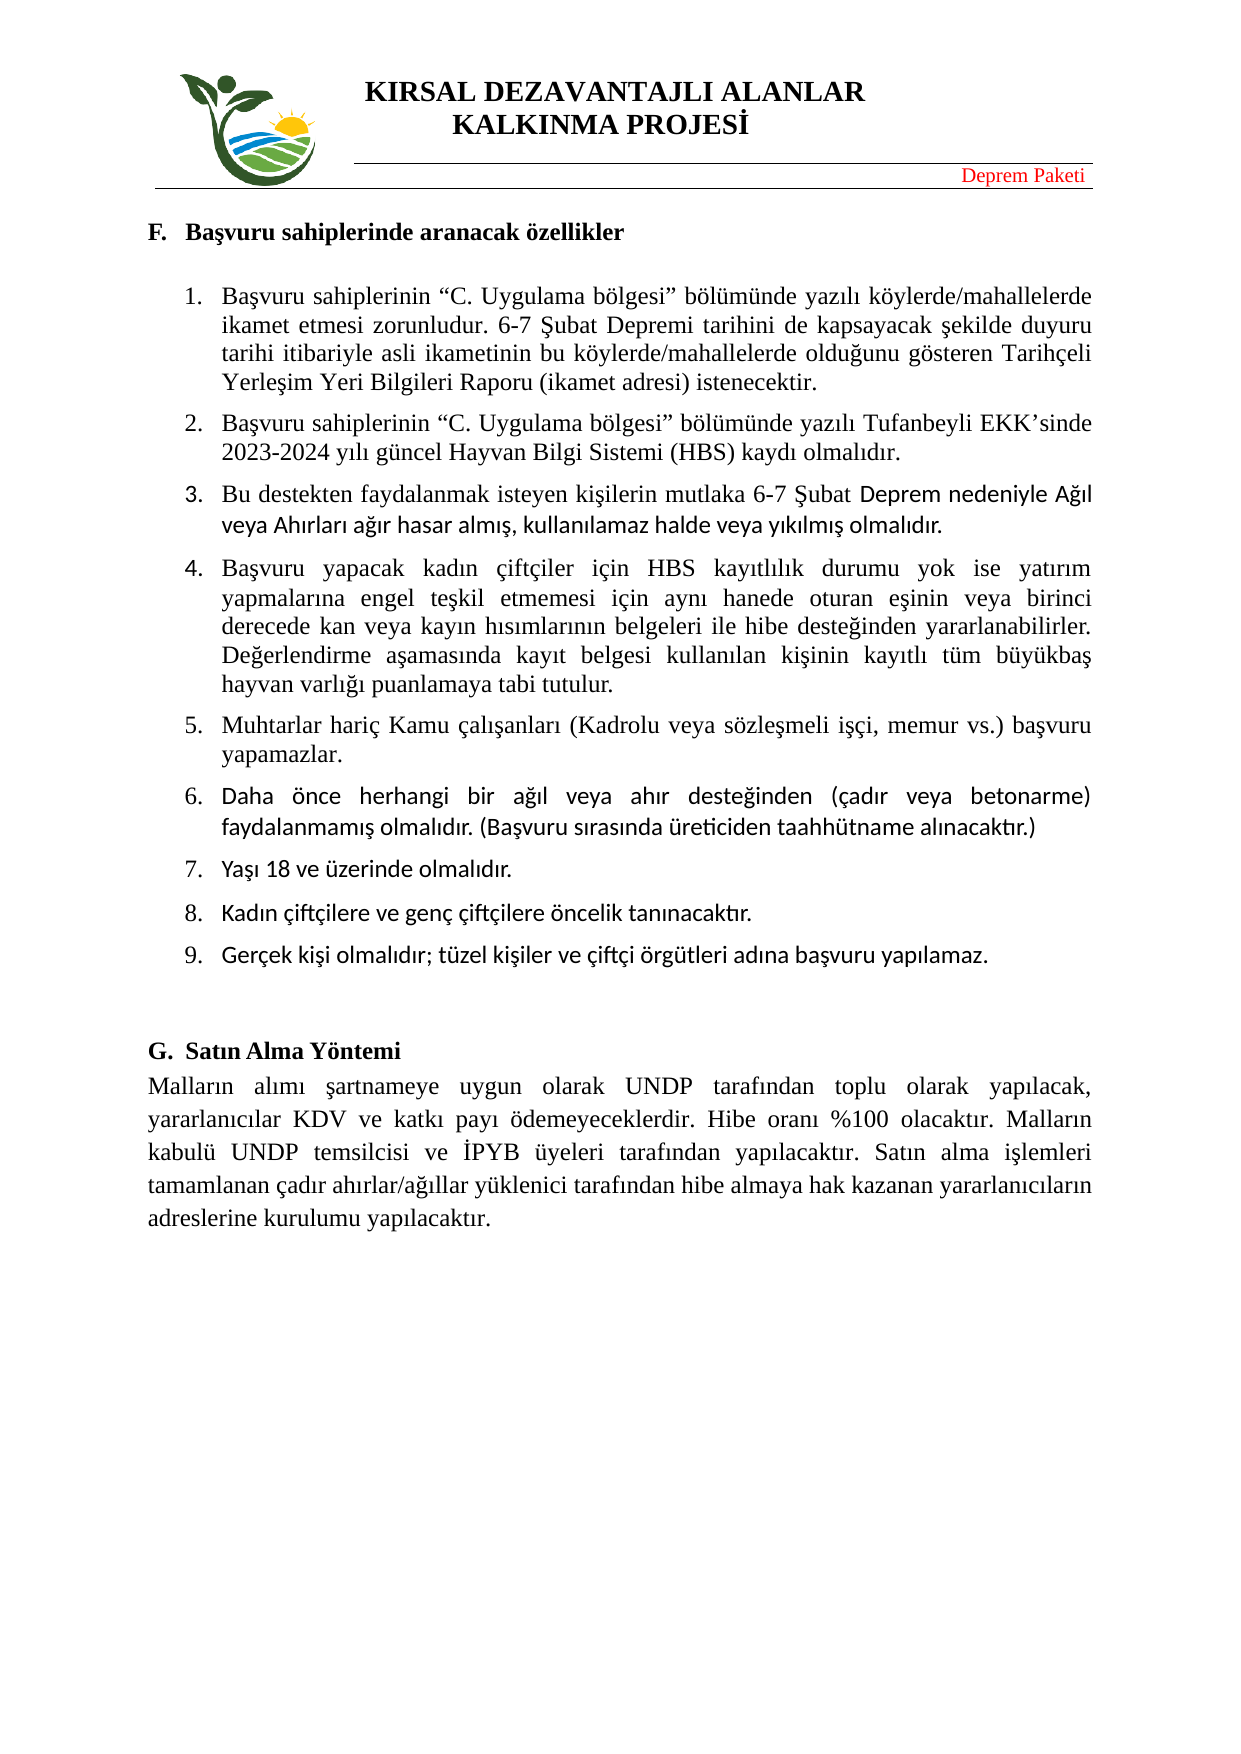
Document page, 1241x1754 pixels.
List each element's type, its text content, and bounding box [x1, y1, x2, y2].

subtitle Daha önce herhangi bir ağıl veya ahır desteğinden (çadır veya betonarme) faydalanmamış olmalıdır. (Başvuru sırasında üreticiden taahhütname alınacaktır.) [184, 780, 1093, 841]
subtitle Muhtarlar hariç Kamu çalışanları (Kadrolu veya sözleşmeli işçi, memur vs.) başvuru yapamazlar. [184, 710, 1093, 768]
subtitle Başvuru sahiplerinin “C. Uygulama bölgesi” bölümünde yazılı köylerde/mahallelerde ikamet etmesi zorunludur. 6-7 Şubat Depremi tarihini de kapsayacak şekilde duyuru tarihi itibariyle asli ikametinin bu köylerde/mahallelerde olduğunu gösteren Tarihçeli Yerleşim Yeri Bilgileri Raporu (ikamet adresi) istenecektir. [184, 281, 1093, 396]
subtitle Bu destekten faydalanmak isteyen kişilerin mutlaka 6-7 Şubat Deprem nedeniyle Ağıl veya Ahırları ağır hasar almış, kullanılamaz halde veya yıkılmış olmalıdır. [184, 478, 1093, 539]
subtitle Yaşı 18 ve üzerinde olmalıdır. [184, 854, 1093, 884]
text Malların alımı şartnameye uygun olarak UNDP tarafından toplu olarak yapılacak, yararlanıcılar KDV ve katkı payı ödemeyeceklerdir. Hibe oranı %100 olacaktır. Malların kabulü UNDP temsilcisi ve İPYB üyeleri tarafından yapılacaktır. Satın alma işlemleri tamamlanan çadır ahırlar/ağıllar yüklenici tarafından hibe almaya hak kazanan yararlanıcıların adreslerine kurulumu yapılacaktır. [148, 1071, 1093, 1232]
subtitle Kadın çiftçilere ve genç çiftçilere öncelik tanınacaktır. [184, 897, 1093, 927]
picture [179, 74, 316, 186]
subtitle Gerçek kişi olmalıdır; tüzel kişiler ve çiftçi örgütleri adına başvuru yapılamaz. [184, 940, 1093, 970]
subtitle Satın Alma Yöntemi [148, 1036, 1093, 1065]
subtitle Başvuru sahiplerinde aranacak özellikler [148, 217, 1093, 246]
subtitle Başvuru yapacak kadın çiftçiler için HBS kayıtlılık durumu yok ise yatırım yapmalarına engel teşkil etmemesi için aynı hanede oturan eşinin veya birinci derecede kan veya kayın hısımlarının belgeleri ile hibe desteğinden yararlanabilirler. Değerlendirme aşamasında kayıt belgesi kullanılan kişinin kayıtlı tüm büyükbaş hayvan varlığı puanlamaya tabi tutulur. [184, 552, 1093, 698]
subtitle Başvuru sahiplerinin “C. Uygulama bölgesi” bölümünde yazılı Tufanbeyli EKK’sinde 2023-2024 yılı güncel Hayvan Bilgi Sistemi (HBS) kaydı olmalıdır. [184, 408, 1093, 466]
